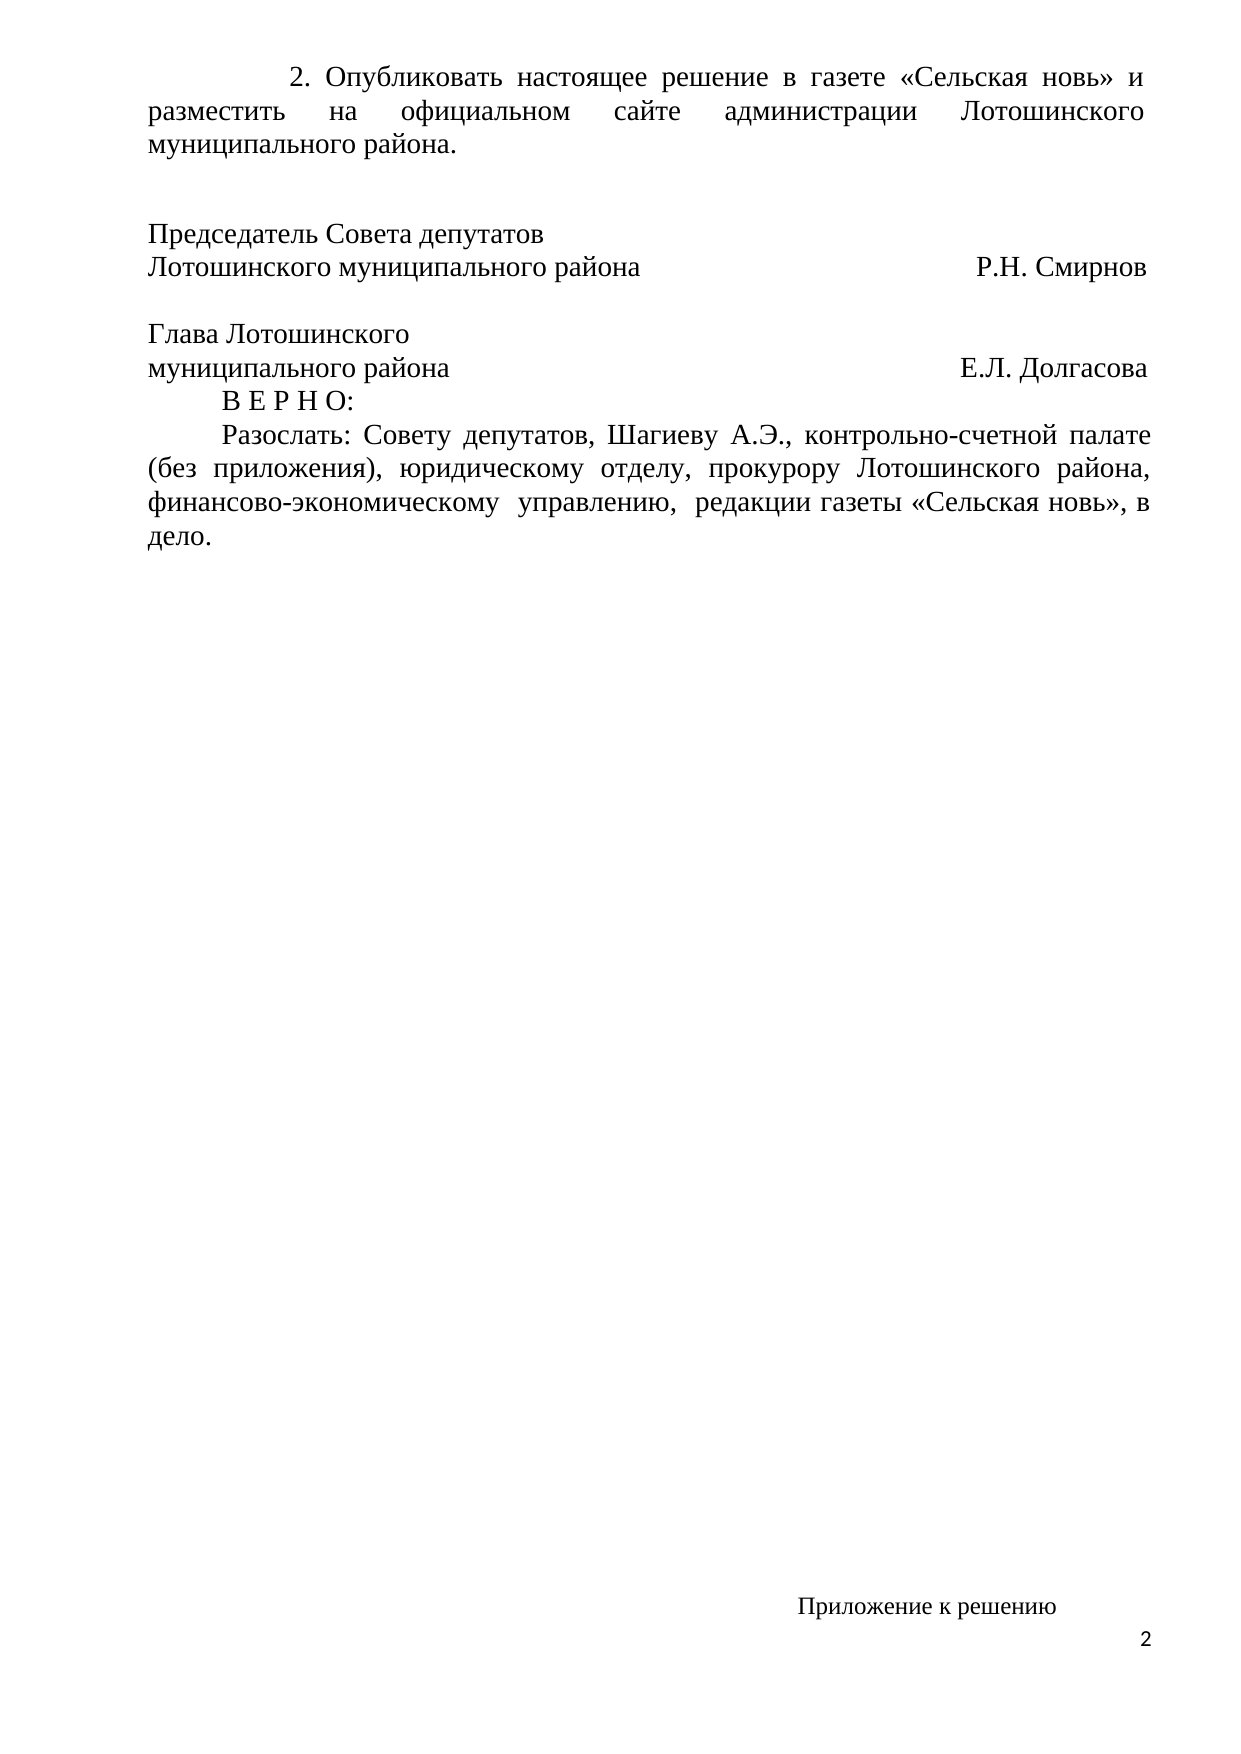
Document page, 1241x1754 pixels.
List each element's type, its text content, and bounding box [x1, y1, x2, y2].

text муниципального района Е.Л. Долгасова [148, 350, 1152, 383]
text Глава Лотошинского [148, 316, 1152, 350]
text В Е Р Н О: [148, 383, 1152, 417]
text Разослать: Совету депутатов, Шагиеву А.Э., контрольно-счетной палате (без приложения), юридическому отделу, прокурору Лотошинского района, финансово-экономическому управлению, редакции газеты «Сельская новь», в дело. [148, 417, 1152, 551]
text Председатель Совета депутатов [148, 216, 1152, 249]
text 2. Опубликовать настоящее решение в газете «Сельская новь» и разместить на официальном сайте администрации Лотошинского муниципального района. [148, 59, 1145, 160]
text Приложение к решению [797, 1591, 1152, 1620]
text Лотошинского муниципального района Р.Н. Смирнов [148, 249, 1152, 283]
